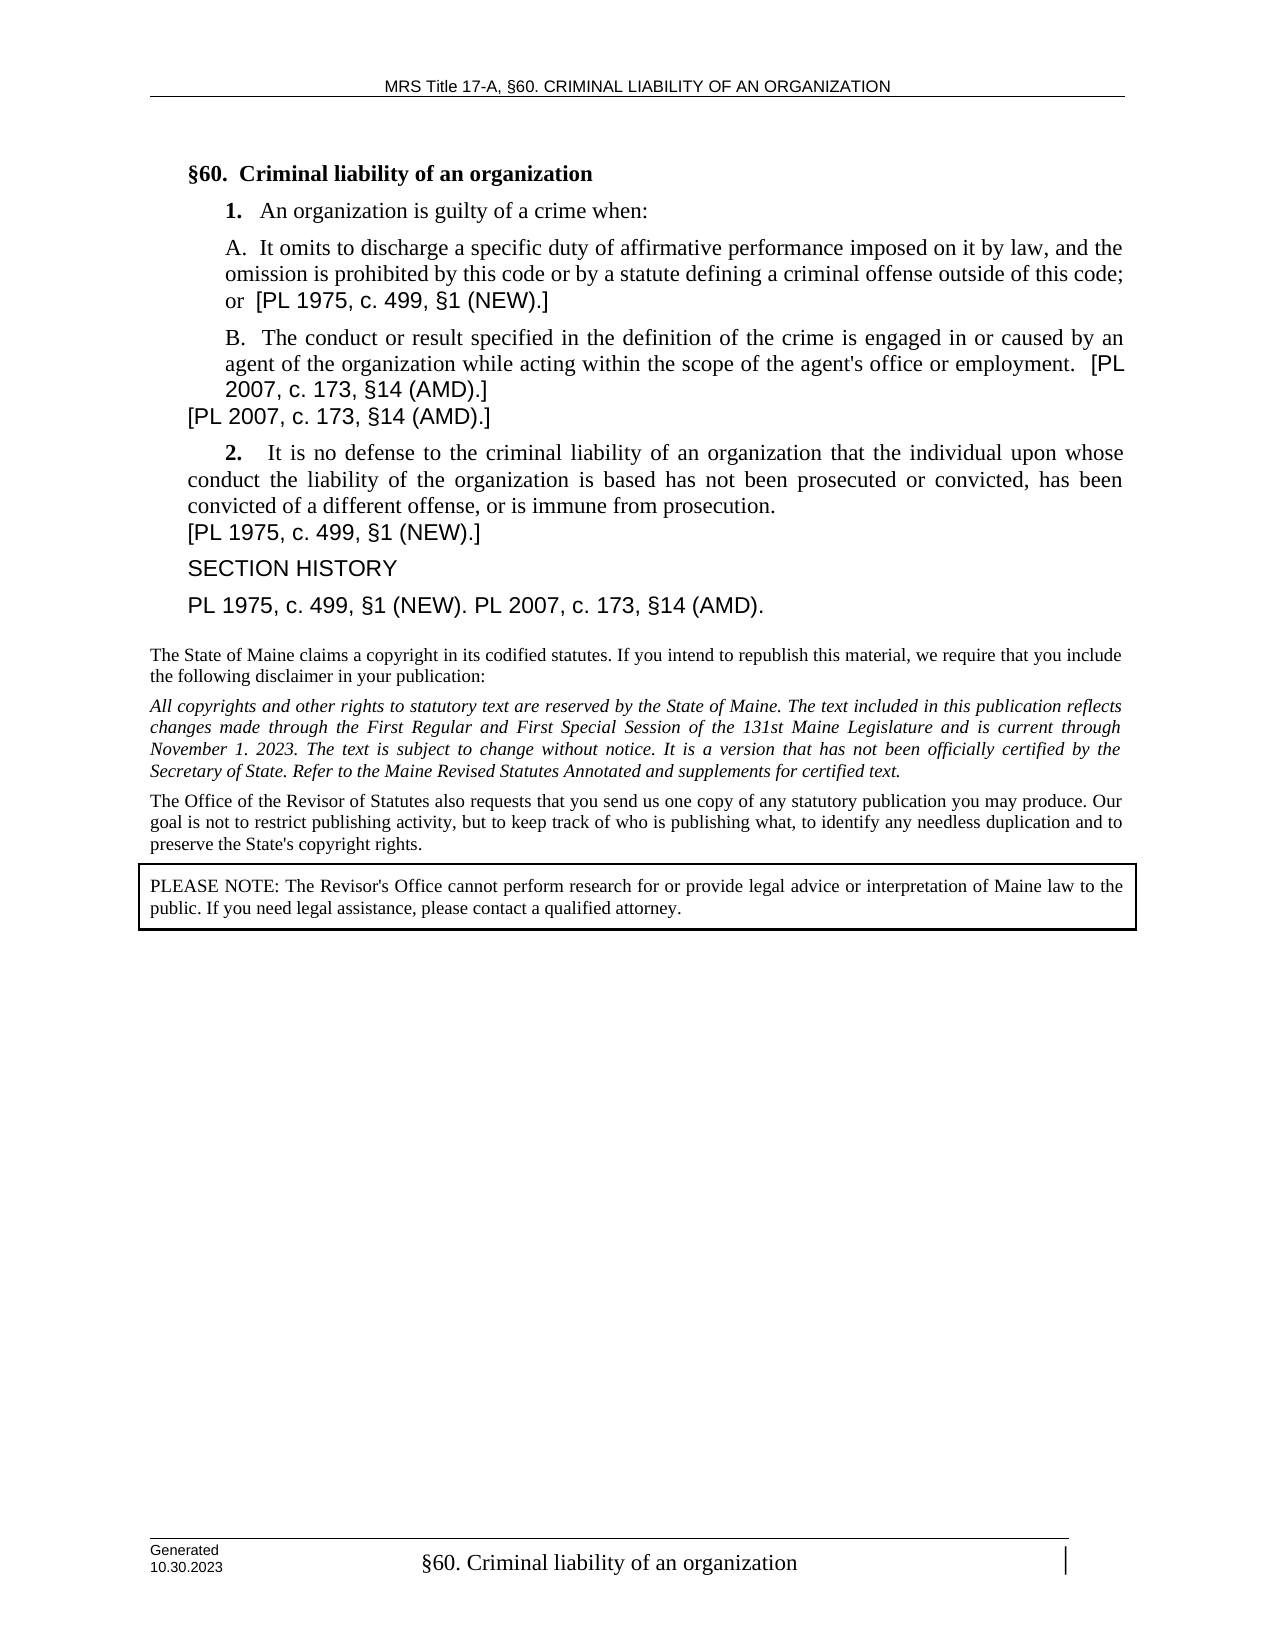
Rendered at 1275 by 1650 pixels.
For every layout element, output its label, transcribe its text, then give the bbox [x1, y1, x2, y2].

text [PL 2007, c. 173, §14 (AMD).] [187, 403, 1125, 429]
text PLEASE NOTE: The Revisor's Office cannot perform research for or provide legal advice or interpretation of Maine law to the public. If you need legal assistance, please contact a qualified attorney. [140, 865, 1135, 928]
text PL 1975, c. 499, §1 (NEW). PL 2007, c. 173, §14 (AMD). [187, 592, 1125, 618]
text §60. Criminal liability of an organization [187, 160, 1125, 187]
text B. The conduct or result specified in the definition of the crime is engaged in or caused by an agent of the organization while acting within the scope of the agent's office or employment. [PL 2007, c. 173, §14 (AMD).] [225, 323, 1125, 403]
text 2. It is no defense to the criminal liability of an organization that the individual upon whose conduct the liability of the organization is based has not been prosecuted or convicted, has been convicted of a different offense, or is immune from prosecution. [187, 439, 1125, 518]
text 1. An organization is guilty of a crime when: [187, 197, 1125, 223]
text A. It omits to discharge a specific duty of affirmative performance imposed on it by law, and the omission is prohibited by this code or by a statute defining a criminal offense outside of this code; or [PL 1975, c. 499, §1 (NEW).] [225, 234, 1125, 313]
text The Office of the Revisor of Statutes also requests that you send us one copy of any statutory publication you may produce. Our goal is not to restrict publishing activity, but to keep track of who is publishing what, to identify any needless duplication and to preserve the State's copyright rights. [150, 789, 1125, 854]
text The State of Maine claims a copyright in its codified statutes. If you intend to republish this material, we require that you include the following disclaimer in your publication: [150, 643, 1125, 687]
text [PL 1975, c. 499, §1 (NEW).] [187, 518, 1125, 545]
text All copyrights and other rights to statutory text are reserved by the State of Maine. The text included in this publication reflects changes made through the First Regular and First Special Session of the 131st Maine Legislature and is current through November 1. 2023 . The text is subject to change without notice. It is a version that has not been officially certified by the Secretary of State. Refer to the Maine Revised Statutes Annotated and supplements for certified text. [150, 695, 1125, 781]
text SECTION HISTORY [187, 555, 1125, 582]
